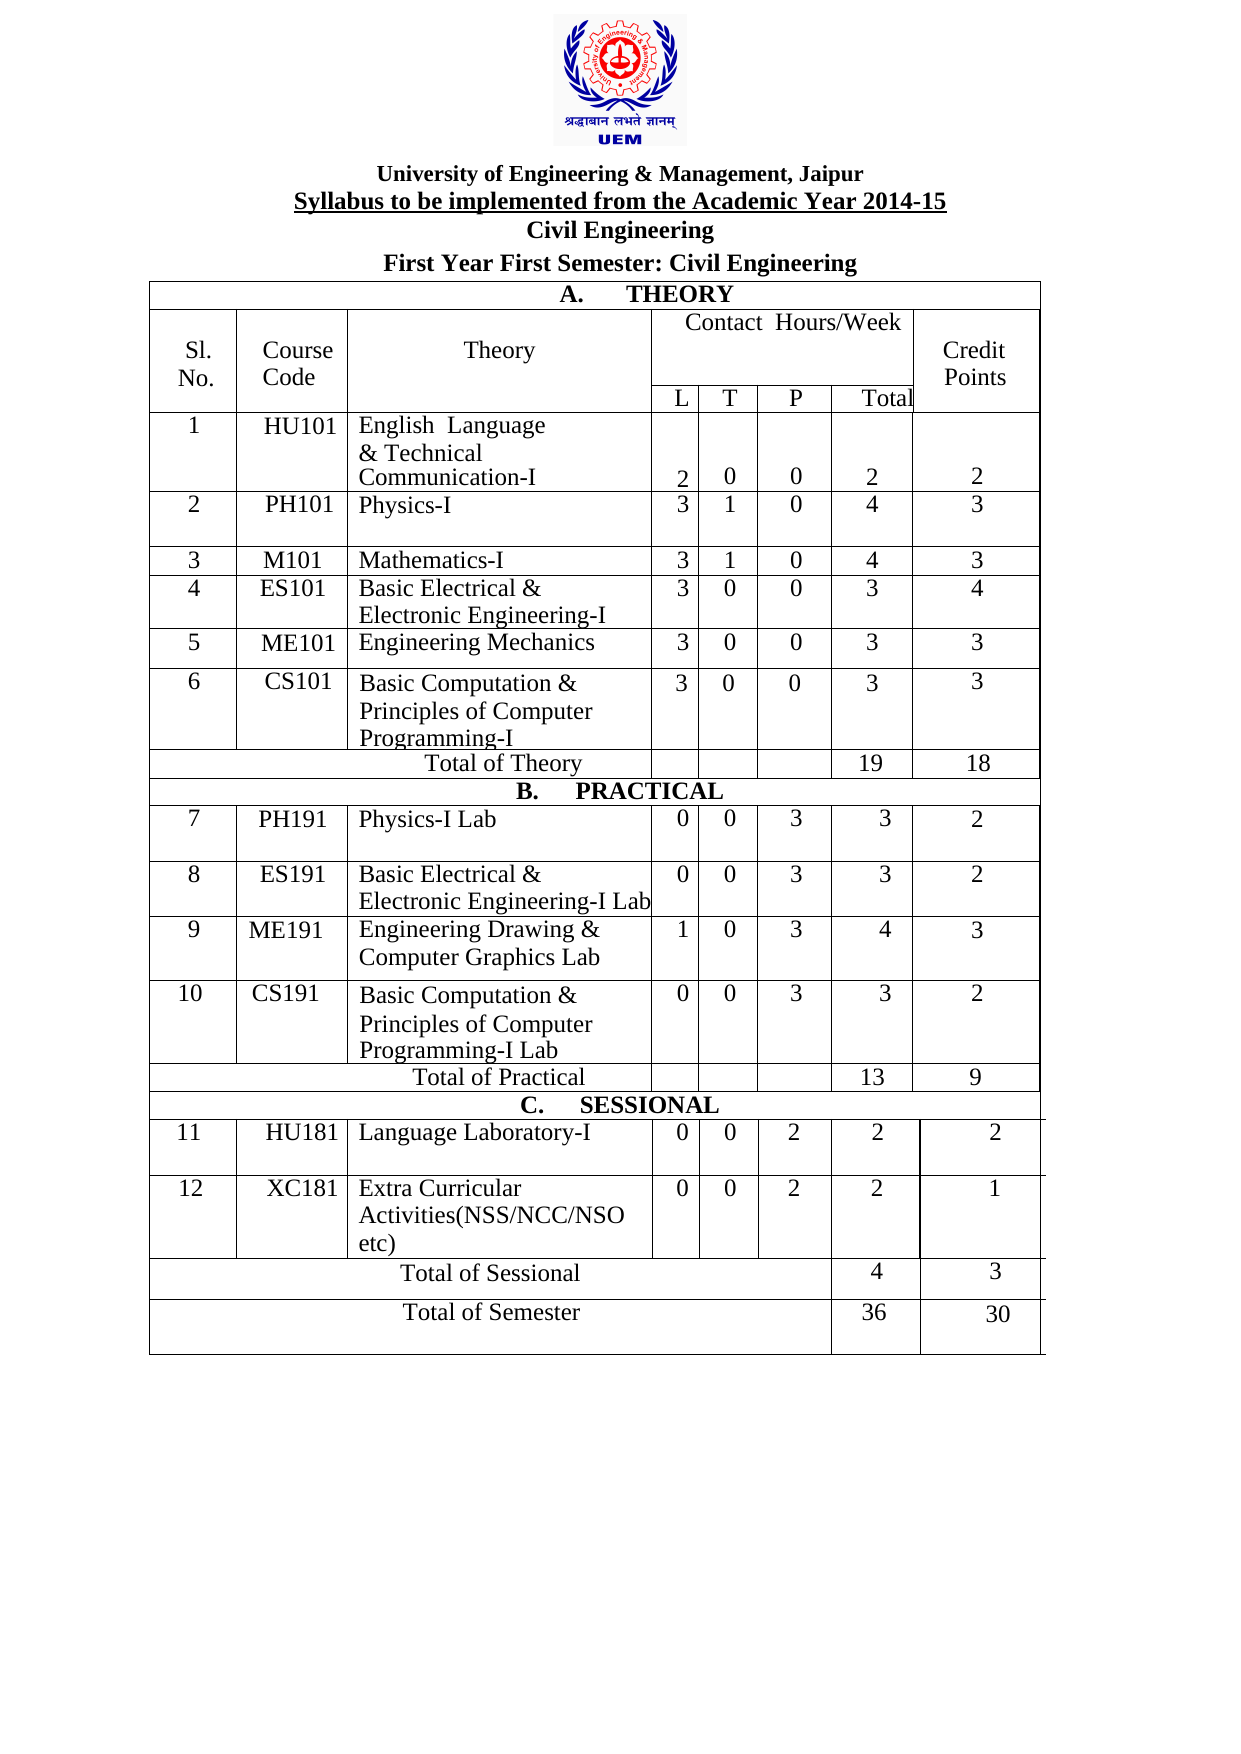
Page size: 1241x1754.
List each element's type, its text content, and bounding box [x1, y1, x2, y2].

table_cell 0 [699, 981, 757, 1063]
table_cell PH101 [237, 492, 347, 546]
text First Year First Semester: Civil Engineering [137, 248, 1103, 277]
table_cell Total of Theory [150, 750, 651, 777]
table_cell 4 [913, 576, 1039, 628]
table_cell 2 [913, 413, 1039, 491]
table_cell 3 [832, 806, 912, 861]
table_cell 8 [150, 862, 236, 916]
table_cell 0 [699, 917, 757, 980]
table_cell 0 [758, 492, 831, 546]
table_cell Physics-I [348, 492, 651, 546]
table_cell Extra Curricular Activities(NSS/NCC/NSO etc) [348, 1176, 652, 1258]
table_cell 2 [150, 492, 236, 546]
table_cell 1 [652, 917, 698, 980]
table_cell 19 [832, 750, 912, 777]
table_cell Sl. No. [150, 310, 236, 412]
table_cell C. SESSIONAL [150, 1092, 1040, 1119]
table_cell 3 [921, 1259, 1040, 1298]
table_cell Total of Semester [150, 1300, 831, 1354]
table_cell Mathematics-I [348, 547, 651, 574]
table_cell 0 [758, 576, 831, 628]
table_cell ES101 [237, 576, 347, 628]
table_cell HU181 [237, 1120, 347, 1174]
table_cell 0 [699, 629, 757, 667]
table_cell 3 [652, 629, 698, 667]
table_cell XC181 [237, 1176, 347, 1258]
table_cell Basic Electrical & Electronic Engineering-I Lab [348, 862, 651, 916]
table_cell 2 [832, 413, 912, 491]
table_cell 2 [913, 981, 1039, 1063]
table_cell 0 [652, 806, 698, 861]
table_cell 2 [913, 862, 1039, 916]
table_cell [699, 750, 757, 777]
table_cell 2 [759, 1120, 831, 1174]
table_cell Basic Computation & Principles of Computer Programming-I Lab [348, 981, 651, 1063]
table_cell 2 [832, 1120, 919, 1174]
table_cell Total of Practical [150, 1064, 651, 1091]
table_cell 2 [832, 1176, 919, 1258]
table_cell 3 [913, 547, 1039, 574]
table_cell HU101 [237, 413, 347, 491]
table_cell 1 [921, 1176, 1040, 1258]
table_cell 0 [699, 413, 757, 491]
table_cell 0 [700, 1176, 758, 1258]
picture [553, 14, 687, 146]
table_cell 0 [653, 1120, 699, 1174]
text Civil Engineering [137, 215, 1103, 244]
table_cell Physics-I Lab [348, 806, 651, 861]
table_cell 3 [652, 576, 698, 628]
table_cell 3 [758, 917, 831, 980]
table_cell 1 [150, 413, 236, 491]
table_cell 0 [758, 413, 831, 491]
table_cell CS101 [237, 669, 347, 749]
table_cell P [758, 386, 831, 412]
table_cell Credit Points [914, 310, 1039, 412]
table_cell 3 [652, 669, 698, 749]
table_cell 5 [150, 629, 236, 667]
table_cell Contact Hours/Week [652, 310, 913, 384]
table_cell 1 [699, 547, 757, 574]
table_cell 0 [652, 862, 698, 916]
table_cell 0 [652, 981, 698, 1063]
table_cell 1 [699, 492, 757, 546]
table_cell 3 [913, 917, 1039, 980]
table_cell 3 [832, 576, 912, 628]
table_header A. THEORY [150, 282, 1040, 309]
table_cell 0 [758, 669, 831, 749]
table_cell ME191 [237, 917, 347, 980]
table_cell 30 [921, 1300, 1040, 1354]
table_cell CS191 [237, 981, 347, 1063]
table_cell 10 [150, 981, 236, 1063]
table_cell PH191 [237, 806, 347, 861]
table_cell 3 [652, 547, 698, 574]
table_cell Engineering Drawing & Computer Graphics Lab [348, 917, 651, 980]
table_cell Basic Computation & Principles of Computer Programming-I [348, 669, 651, 749]
table_cell 4 [832, 547, 912, 574]
table_cell Total [832, 386, 913, 412]
table_cell 12 [150, 1176, 236, 1258]
table_cell 0 [699, 862, 757, 916]
table_cell Total of Sessional [150, 1259, 831, 1298]
table_cell Course Code [237, 310, 347, 412]
table_cell 4 [150, 576, 236, 628]
table_cell L [652, 386, 698, 412]
table_cell 0 [758, 629, 831, 667]
table_cell 7 [150, 806, 236, 861]
table_cell 3 [913, 629, 1039, 667]
table_cell 3 [913, 492, 1039, 546]
table_cell 0 [758, 547, 831, 574]
table_cell T [699, 386, 757, 412]
table_cell Language Laboratory-I [348, 1120, 652, 1174]
table_cell 3 [652, 492, 698, 546]
table_cell 0 [699, 806, 757, 861]
table_cell 2 [921, 1120, 1040, 1174]
table_cell 3 [832, 669, 912, 749]
table_cell M101 [237, 547, 347, 574]
table_cell 4 [832, 1259, 920, 1298]
table_cell 6 [150, 669, 236, 749]
table_cell [652, 750, 698, 777]
table_header [1041, 281, 1046, 1119]
table_cell [1041, 1176, 1046, 1258]
table_cell 0 [653, 1176, 699, 1258]
table_cell ES191 [237, 862, 347, 916]
table_cell Basic Electrical & Electronic Engineering-I [348, 576, 651, 628]
table_cell 18 [913, 750, 1039, 777]
table_cell 11 [150, 1120, 236, 1174]
table_cell [758, 750, 831, 777]
table_cell 9 [913, 1064, 1039, 1091]
table_cell 13 [832, 1064, 912, 1091]
table_cell 36 [832, 1300, 920, 1354]
table_cell [758, 1064, 831, 1091]
table_cell [1041, 1300, 1046, 1354]
table_cell 3 [758, 862, 831, 916]
table_cell 2 [913, 806, 1039, 861]
table_cell [1041, 1259, 1046, 1298]
table_cell 4 [832, 492, 912, 546]
table_cell B. PRACTICAL [150, 779, 1040, 805]
table_cell [1041, 1120, 1046, 1174]
table_cell 9 [150, 917, 236, 980]
table_cell ME101 [237, 629, 347, 667]
table_cell 0 [699, 669, 757, 749]
table_cell 3 [758, 981, 831, 1063]
table_cell 0 [699, 576, 757, 628]
table_cell 3 [758, 806, 831, 861]
table_cell [699, 1064, 757, 1091]
table_cell 3 [832, 862, 912, 916]
table_cell 3 [832, 629, 912, 667]
table_cell 3 [913, 669, 1039, 749]
table_cell 2 [652, 413, 698, 491]
table_cell 3 [150, 547, 236, 574]
table_cell 4 [832, 917, 912, 980]
table_cell [652, 1064, 698, 1091]
table_cell Engineering Mechanics [348, 629, 651, 667]
table_cell English Language & Technical Communication-I [348, 413, 651, 491]
table_cell 3 [832, 981, 912, 1063]
text Syllabus to be implemented from the Academic Year 2014-15 [137, 186, 1103, 215]
table_cell Theory [348, 310, 651, 412]
table_cell 0 [700, 1120, 758, 1174]
table_cell 2 [759, 1176, 831, 1258]
